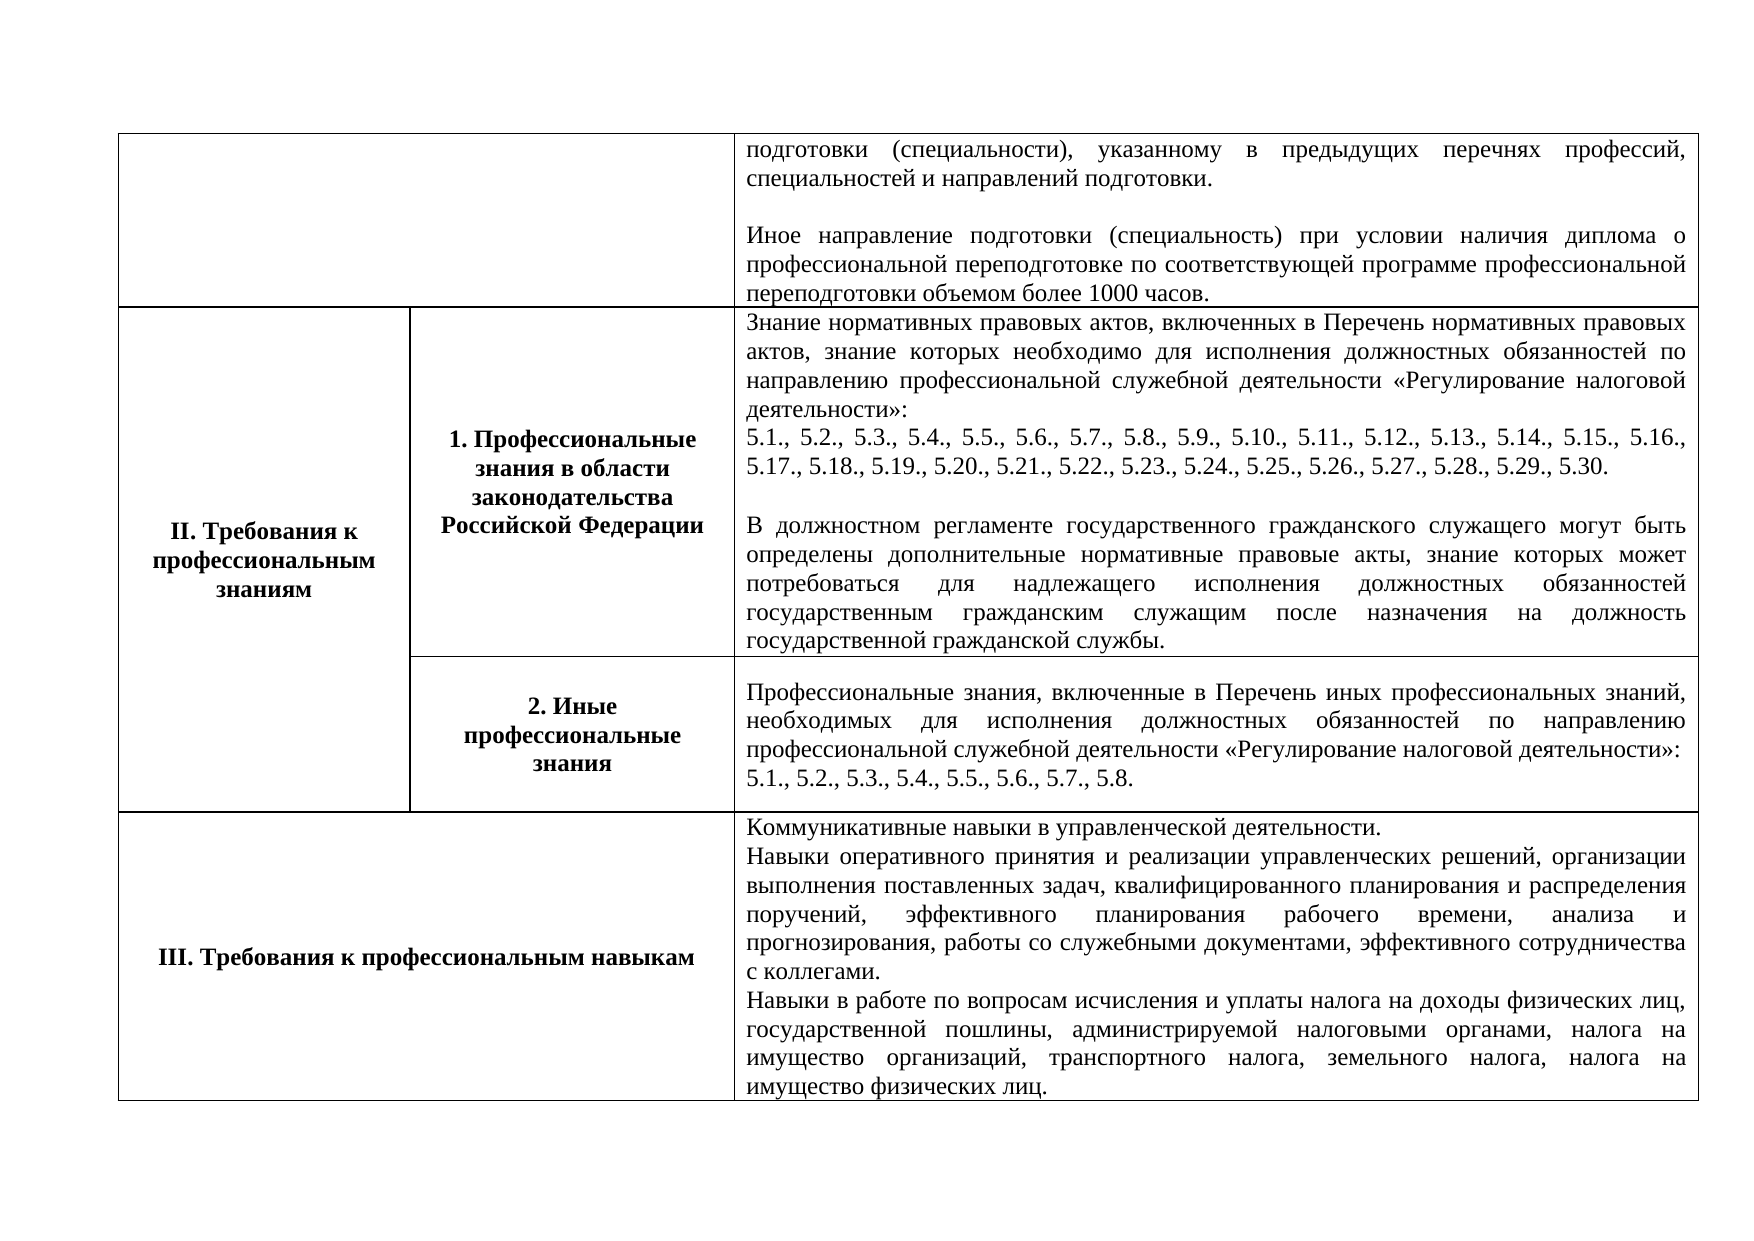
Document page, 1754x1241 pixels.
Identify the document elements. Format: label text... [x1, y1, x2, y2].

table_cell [735, 134, 1698, 306]
table_cell Знание нормативных правовых актов, включенных в Перечень нормативных правовых актов, знание которых необходимо для исполнения должностных обязанностей по направлению профессиональной служебной деятельности «Регулирование налоговой деятельности»: 5.1., 5.2., 5.3., 5.4., 5.5., 5.6., 5.7., 5.8., 5.9., 5.10., 5.11., 5.12., 5.13., 5.14., 5.15., 5.16., 5.17., 5.18., 5.19., 5.20., 5.21., 5.22., 5.23., 5.24., 5.25., 5.26., 5.27., 5.28., 5.29., 5.30. В должностном регламенте государственного гражданского служащего могут быть определены дополнительные нормативные правовые акты, знание которых может потребоваться для надлежащего исполнения должностных обязанностей государственным гражданским служащим после назначения на должность государственной гражданской службы. [735, 308, 1698, 656]
table_cell 1. Профессиональные знания в области законодательства Российской Федерации [411, 308, 734, 656]
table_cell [119, 134, 734, 306]
table_cell Профессиональные знания, включенные в Перечень иных профессиональных знаний, необходимых для исполнения должностных обязанностей по направлению профессиональной служебной деятельности «Регулирование налоговой деятельности»: 5.1., 5.2., 5.3., 5.4., 5.5., 5.6., 5.7., 5.8. [735, 657, 1698, 811]
table_cell II. Требования к профессиональным знаниям [119, 308, 409, 811]
table_cell 2. Иные профессиональные знания [411, 657, 734, 811]
table_cell Коммуникативные навыки в управленческой деятельности. Навыки оперативного принятия и реализации управленческих решений, организации выполнения поставленных задач, квалифицированного планирования и распределения поручений, эффективного планирования рабочего времени, анализа и прогнозирования, работы со служебными документами, эффективного сотрудничества с коллегами. Навыки в работе по вопросам исчисления и уплаты налога на доходы физических лиц, государственной пошлины, администрируемой налоговыми органами, налога на имущество организаций, транспортного налога, земельного налога, налога на имущество физических лиц. [735, 813, 1698, 1100]
table_cell III. Требования к профессиональным навыкам [119, 813, 734, 1100]
